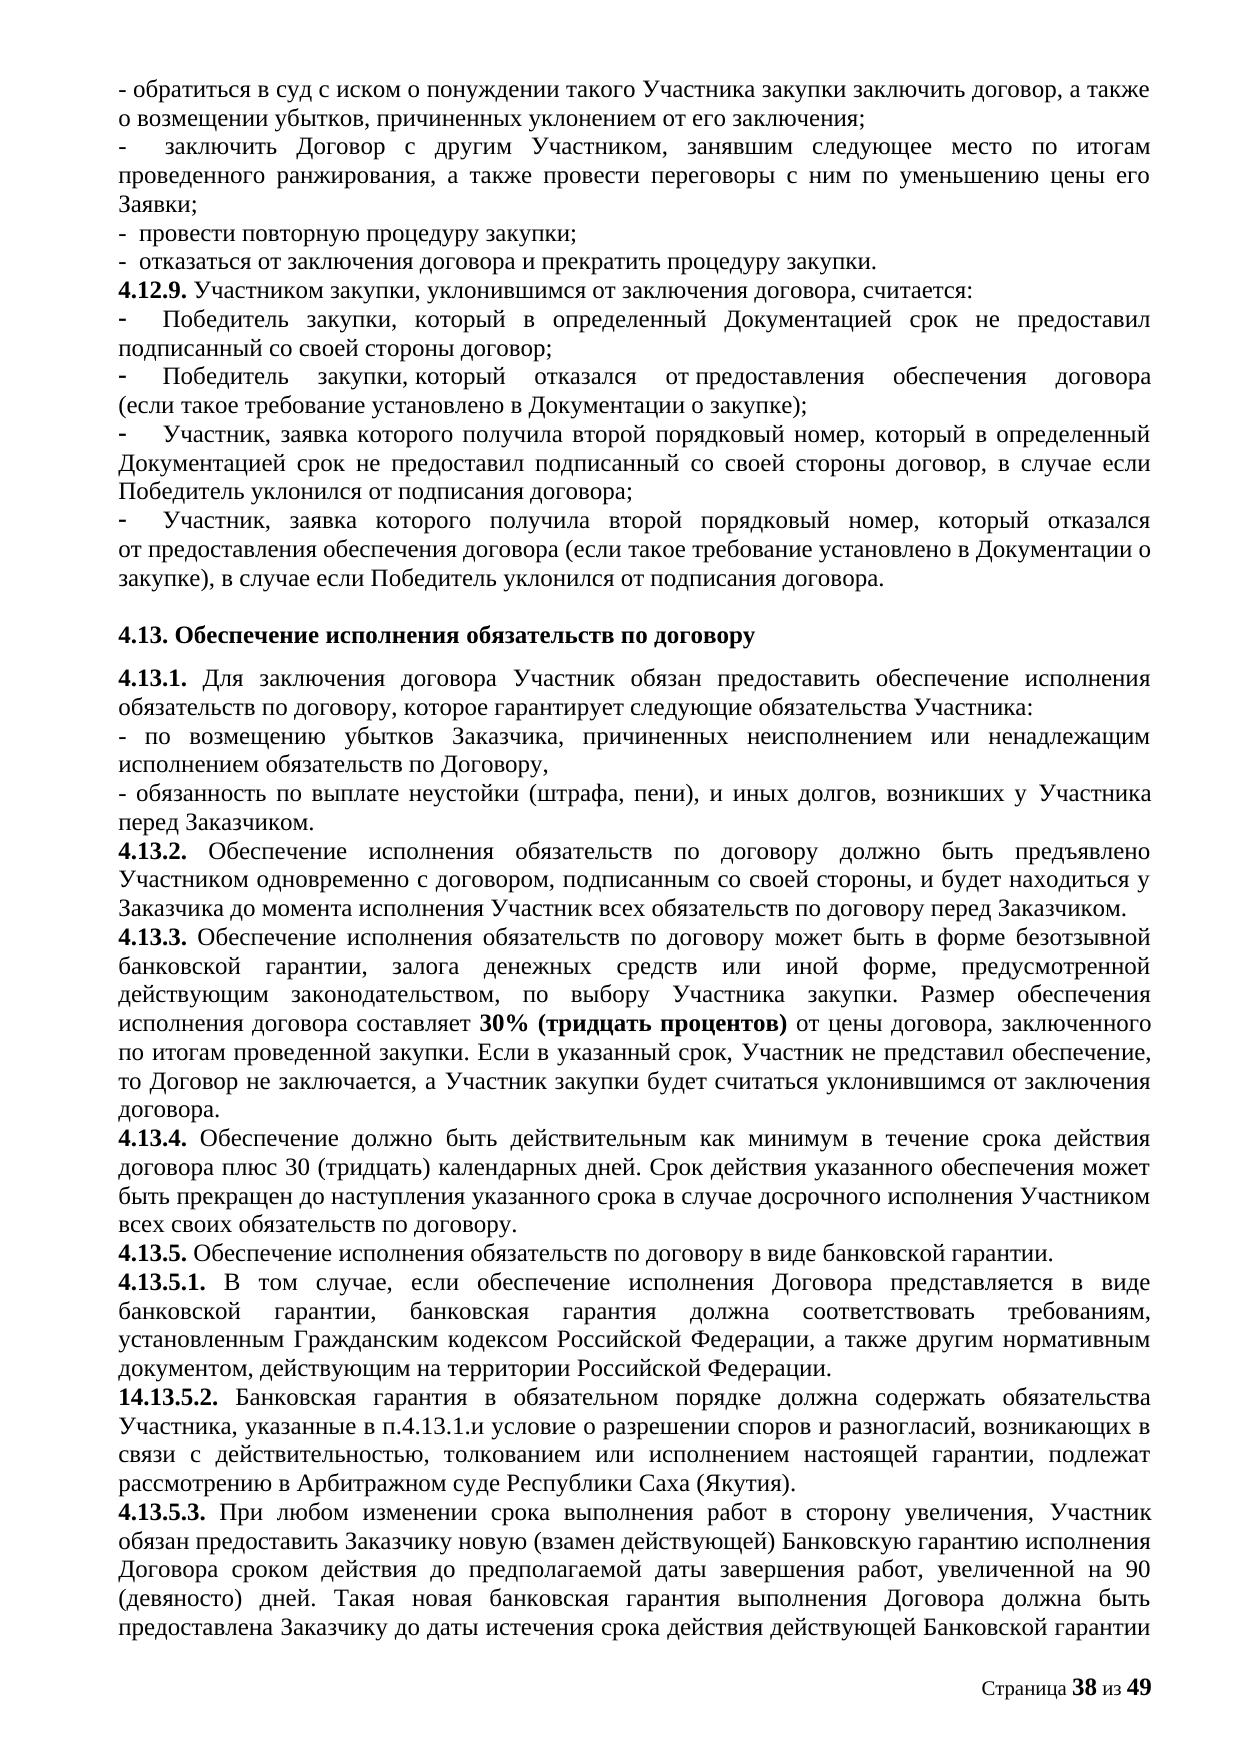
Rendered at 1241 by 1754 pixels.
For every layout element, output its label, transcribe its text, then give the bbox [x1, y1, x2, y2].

text 4.13.3. Обеспечение исполнения обязательств по договору может быть в форме безотзывной банковской гарантии, залога денежных средств или иной форме, предусмотренной действующим законодательством, по выбору Участника закупки. Размер обеспечения исполнения договора составляет 30% (тридцать процентов) от цены договора, заключенного по итогам проведенной закупки. Если в указанный срок, Участник не представил обеспечение, то Договор не заключается, а Участник закупки будет считаться уклонившимся от заключения договора. [118, 922, 1152, 1123]
text 4.13.2. Обеспечение исполнения обязательств по договору должно быть предъявлено Участником одновременно с договором, подписанным со своей стороны, и будет находиться у Заказчика до момента исполнения Участник всех обязательств по договору перед Заказчиком. [118, 836, 1152, 922]
text 4.13. Обеспечение исполнения обязательств по договору [118, 620, 1152, 649]
text - провести повторную процедуру закупки; [118, 218, 1152, 246]
text 14.13.5.2. Банковская гарантия в обязательном порядке должна содержать обязательства Участника, указанные в п.4.13.1.и условие о разрешении споров и разногласий, возникающих в связи с действительностью, толкованием или исполнением настоящей гарантии, подлежат рассмотрению в Арбитражном суде Республики Саха (Якутия). [118, 1382, 1152, 1497]
text - по возмещению убытков Заказчика, причиненных неисполнением или ненадлежащим исполнением обязательств по Договору, [118, 721, 1152, 778]
list Участник, заявка которого получила второй порядковый номер, который отказался от предоставления обеспечения договора (если такое требование установлено в Документации о закупке), в случае если Победитель уклонился от подписания договора. [118, 505, 1152, 591]
text - обязанность по выплате неустойки (штрафа, пени), и иных долгов, возникших у Участника перед Заказчиком. [118, 778, 1152, 836]
list Участник, заявка которого получила второй порядковый номер, который в определенный Документацией срок не предоставил подписанный со своей стороны договор, в случае если Победитель уклонился от подписания договора; [118, 419, 1152, 505]
text - отказаться от заключения договора и прекратить процедуру закупки. [118, 246, 1152, 275]
text 4.13.5.1. В том случае, если обеспечение исполнения Договора представляется в виде банковской гарантии, банковская гарантия должна соответствовать требованиям, установленным Гражданским кодексом Российской Федерации, а также другим нормативным документом, действующим на территории Российской Федерации. [118, 1267, 1152, 1382]
text 4.12.9. Участником закупки, уклонившимся от заключения договора, считается: [118, 275, 1152, 304]
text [118, 1497, 1152, 1641]
text - заключить Договор с другим Участником, занявшим следующее место по итогам проведенного ранжирования, а также провести переговоры с ним по уменьшению цены его Заявки; [118, 131, 1152, 218]
text 4.13.1. Для заключения договора Участник обязан предоставить обеспечение исполнения обязательств по договору, которое гарантирует следующие обязательства Участника: [118, 663, 1152, 721]
text - обратиться в суд с иском о понуждении такого Участника закупки заключить договор, а также о возмещении убытков, причиненных уклонением от его заключения; [118, 74, 1152, 131]
list Победитель закупки, который в определенный Документацией срок не предоставил подписанный со своей стороны договор; [118, 304, 1152, 361]
list Победитель закупки, который отказался от предоставления обеспечения договора (если такое требование установлено в Документации о закупке); [118, 361, 1152, 419]
text 4.13.5. Обеспечение исполнения обязательств по договору в виде банковской гарантии. [118, 1238, 1152, 1267]
text 4.13.4. Обеспечение должно быть действительным как минимум в течение срока действия договора плюс 30 (тридцать) календарных дней. Срок действия указанного обеспечения может быть прекращен до наступления указанного срока в случае досрочного исполнения Участником всех своих обязательств по договору. [118, 1123, 1152, 1238]
